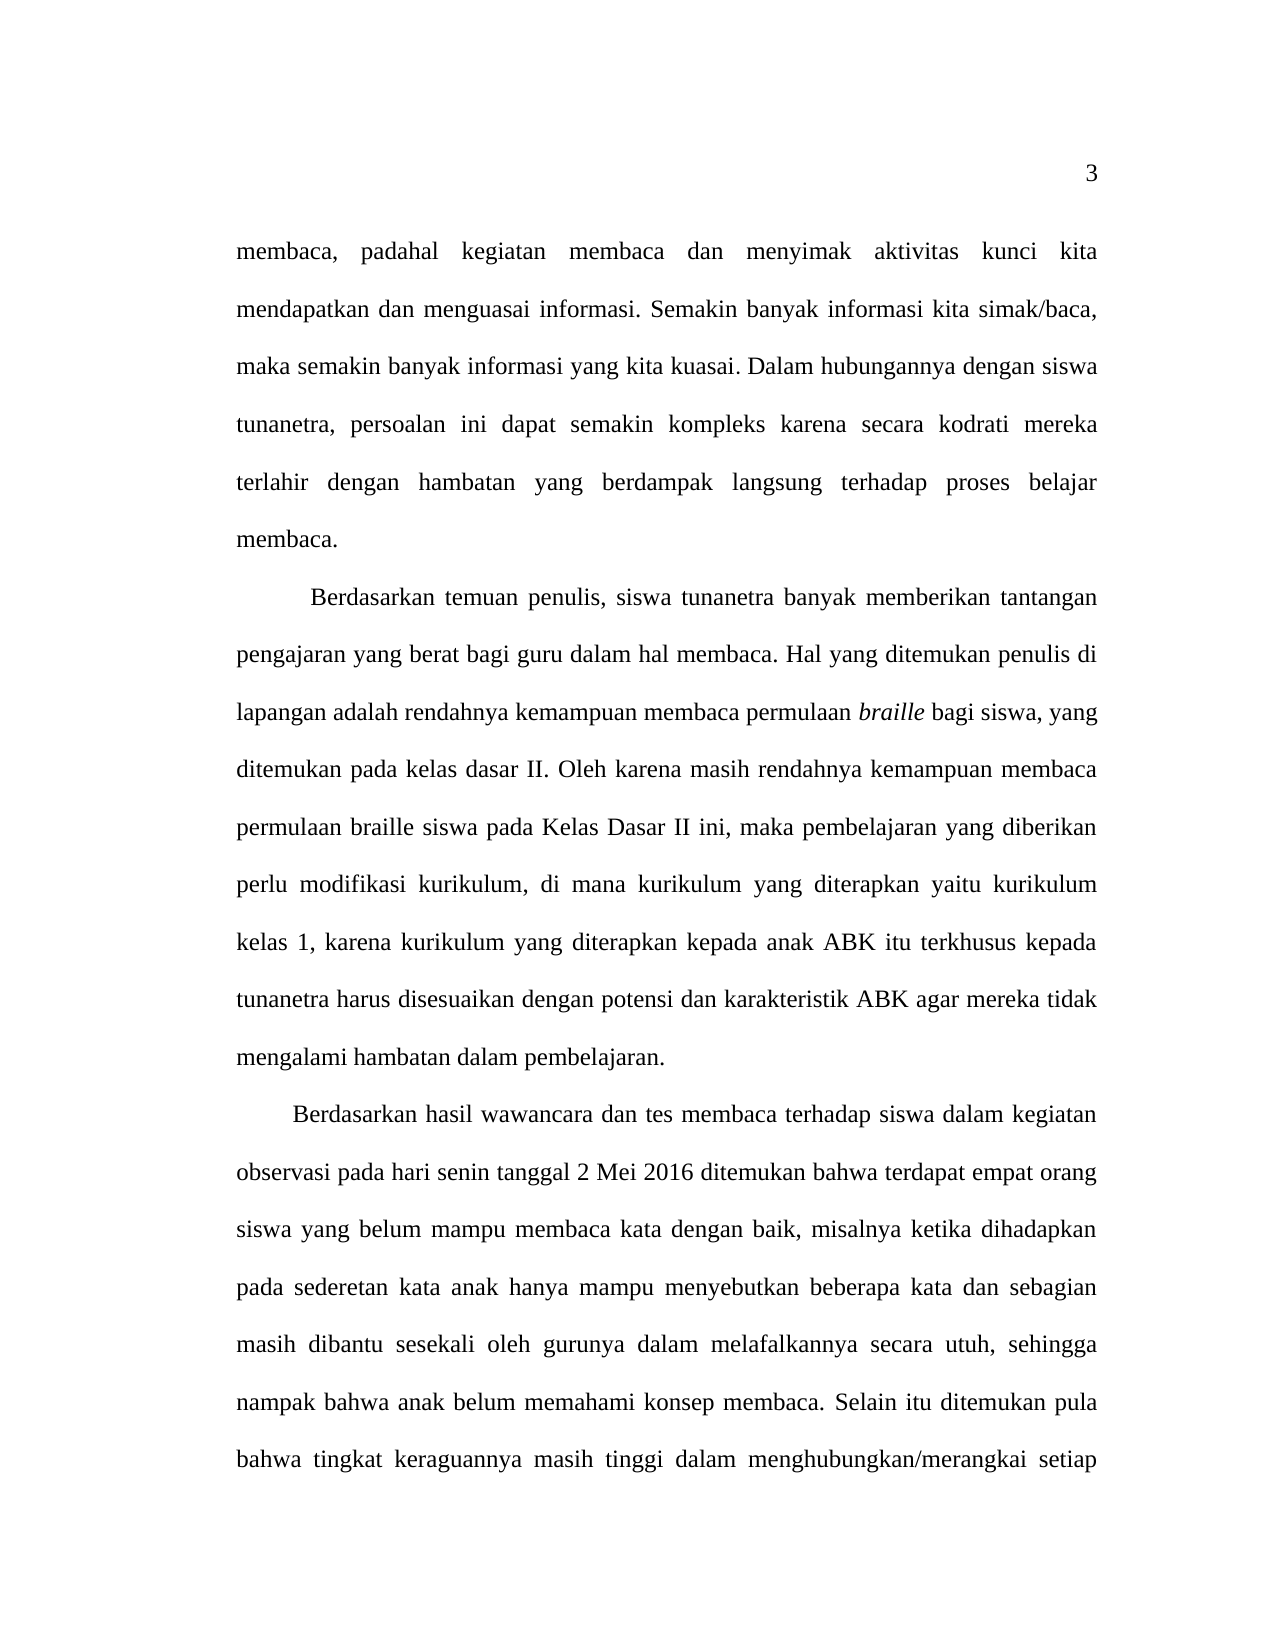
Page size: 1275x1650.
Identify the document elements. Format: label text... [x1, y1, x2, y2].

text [236, 236, 1098, 553]
text Berdasarkan temuan penulis, siswa tunanetra banyak memberikan tantangan pengajaran yang berat bagi guru dalam hal membaca. Hal yang ditemukan penulis di lapangan adalah rendahnya kemampuan membaca permulaan braille bagi siswa, yang ditemukan pada kelas dasar II. Oleh karena masih rendahnya kemampuan membaca permulaan braille siswa pada Kelas Dasar II ini, maka pembelajaran yang diberikan perlu modifikasi kurikulum, di mana kurikulum yang diterapkan yaitu kurikulum kelas 1, karena kurikulum yang diterapkan kepada anak ABK itu terkhusus kepada tunanetra harus disesuaikan dengan potensi dan karakteristik ABK agar mereka tidak mengalami hambatan dalam pembelajaran. [236, 582, 1098, 1070]
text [236, 1099, 1098, 1473]
